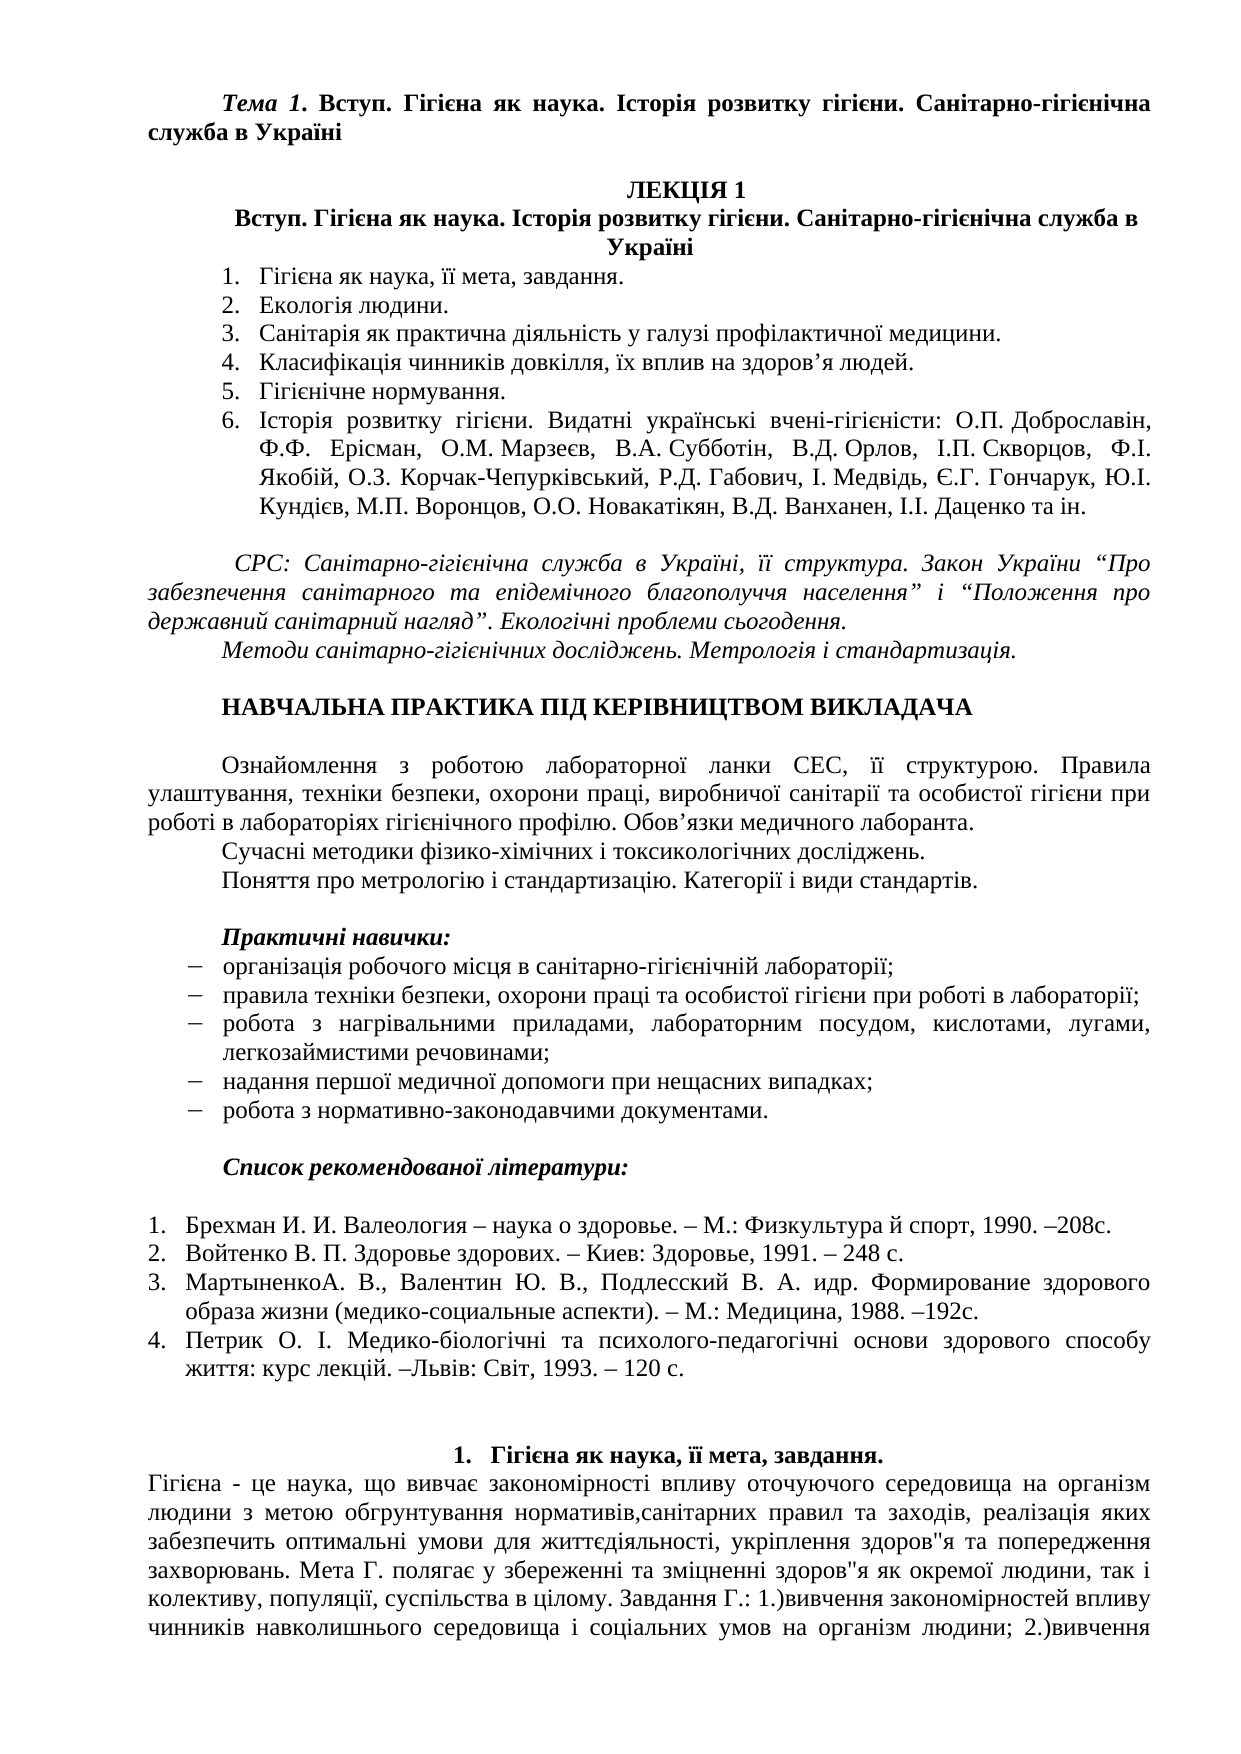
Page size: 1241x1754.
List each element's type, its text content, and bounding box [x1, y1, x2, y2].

list Гігієна як наука, її мета, завдання. [221, 261, 1152, 290]
list МартыненкоА. В., Валентин Ю. В., Подлесский В. А. идр. Формирование здорового образа жизни (медико-социальные аспекти). – М.: Медицина, 1988. –192с. [148, 1267, 1152, 1325]
list Брехман И. И. Валеология – наука о здоровье. – М.: Физкультура й спорт, 1990. –208с. [148, 1210, 1152, 1238]
text Ознайомлення з роботою лабораторної ланки СЕС, її структурою. Правила улаштування, техніки безпеки, охорони праці, виробничої санітарії та особистої гігієни при роботі в лабораторіях гігієнічного профілю. Обов’язки медичного лаборанта. [148, 750, 1152, 836]
text Методи санітарно-гігієнічних досліджень. Метрологія і стандартизація. [148, 635, 1152, 663]
text ЛЕКЦІЯ 1 [148, 175, 1152, 203]
text Практичні навички: [148, 922, 1152, 951]
list Гігієнічне нормування. [221, 376, 1152, 405]
text Тема 1. Вступ. Гігієна як наука. Історія розвитку гігієни. Санітарно-гігієнічна служба в Україні [148, 88, 1152, 146]
list Петрик О. І. Медико-біологічні та психолого-педагогічні основи здорового способу життя: курс лекцій. –Львів: Світ, 1993. – 120 с. [148, 1325, 1152, 1382]
text Вступ. Гігієна як наука. Історія розвитку гігієни. Санітарно-гігієнічна служба в Україні [148, 203, 1152, 261]
list робота з нагрівальними приладами, лабораторним посудом, кислотами, лугами, легкозаймистими речовинами; [185, 1008, 1152, 1066]
list організація робочого місця в санітарно-гігієнічній лабораторії; [185, 951, 1152, 980]
list правила техніки безпеки, охорони праці та особистої гігієни при роботі в лабораторії; [185, 980, 1152, 1008]
list Класифікація чинників довкілля, їх вплив на здоров’я людей. [221, 347, 1152, 376]
text СРС: Санітарно-гігієнічна служба в Україні, її структура. Закон України “Про забезпечення санітарного та епідемічного благополуччя населення” і “Положення про державний санітарний нагляд”. Екологічні проблеми сьогодення. [148, 548, 1152, 635]
list Санітарія як практична діяльність у галузі профілактичної медицини. [221, 318, 1152, 347]
list Історія розвитку гігієни. Видатні українські вчені-гігієністи: О.П. Доброславін, Ф.Ф. Ерісман, О.М. Марзеєв, В.А. Субботін, В.Д. Орлов, І.П. Скворцов, Ф.І. Якобій, О.З. Корчак-Чепурківський, Р.Д. Габович, І. Медвідь, Є.Г. Гончарук, Ю.І. Кундієв, М.П. Воронцов, О.О. Новакатікян, В.Д. Ванханен, І.І. Даценко та ін. [221, 405, 1152, 520]
list Екологія людини. [221, 290, 1152, 318]
list Войтенко В. П. Здоровье здорових. – Киев: Здоровье, 1991. – 248 с. [148, 1238, 1152, 1267]
text Список рекомендованої літератури: [223, 1152, 1152, 1181]
text Поняття про метрологію і стандартизацію. Категорії і види стандартів. [148, 865, 1152, 893]
list робота з нормативно-законодавчими документами. [185, 1095, 1152, 1123]
text НАВЧАЛЬНА ПРАКТИКА ПІД КЕРІВНИЦТВОМ ВИКЛАДАЧА [148, 692, 1152, 721]
text Сучасні методики фізико-хімічних і токсикологічних досліджень. [148, 836, 1152, 865]
list Гігієна як наука, її мета, завдання. [185, 1440, 1152, 1468]
list надання першої медичної допомоги при нещасних випадках; [185, 1066, 1152, 1095]
